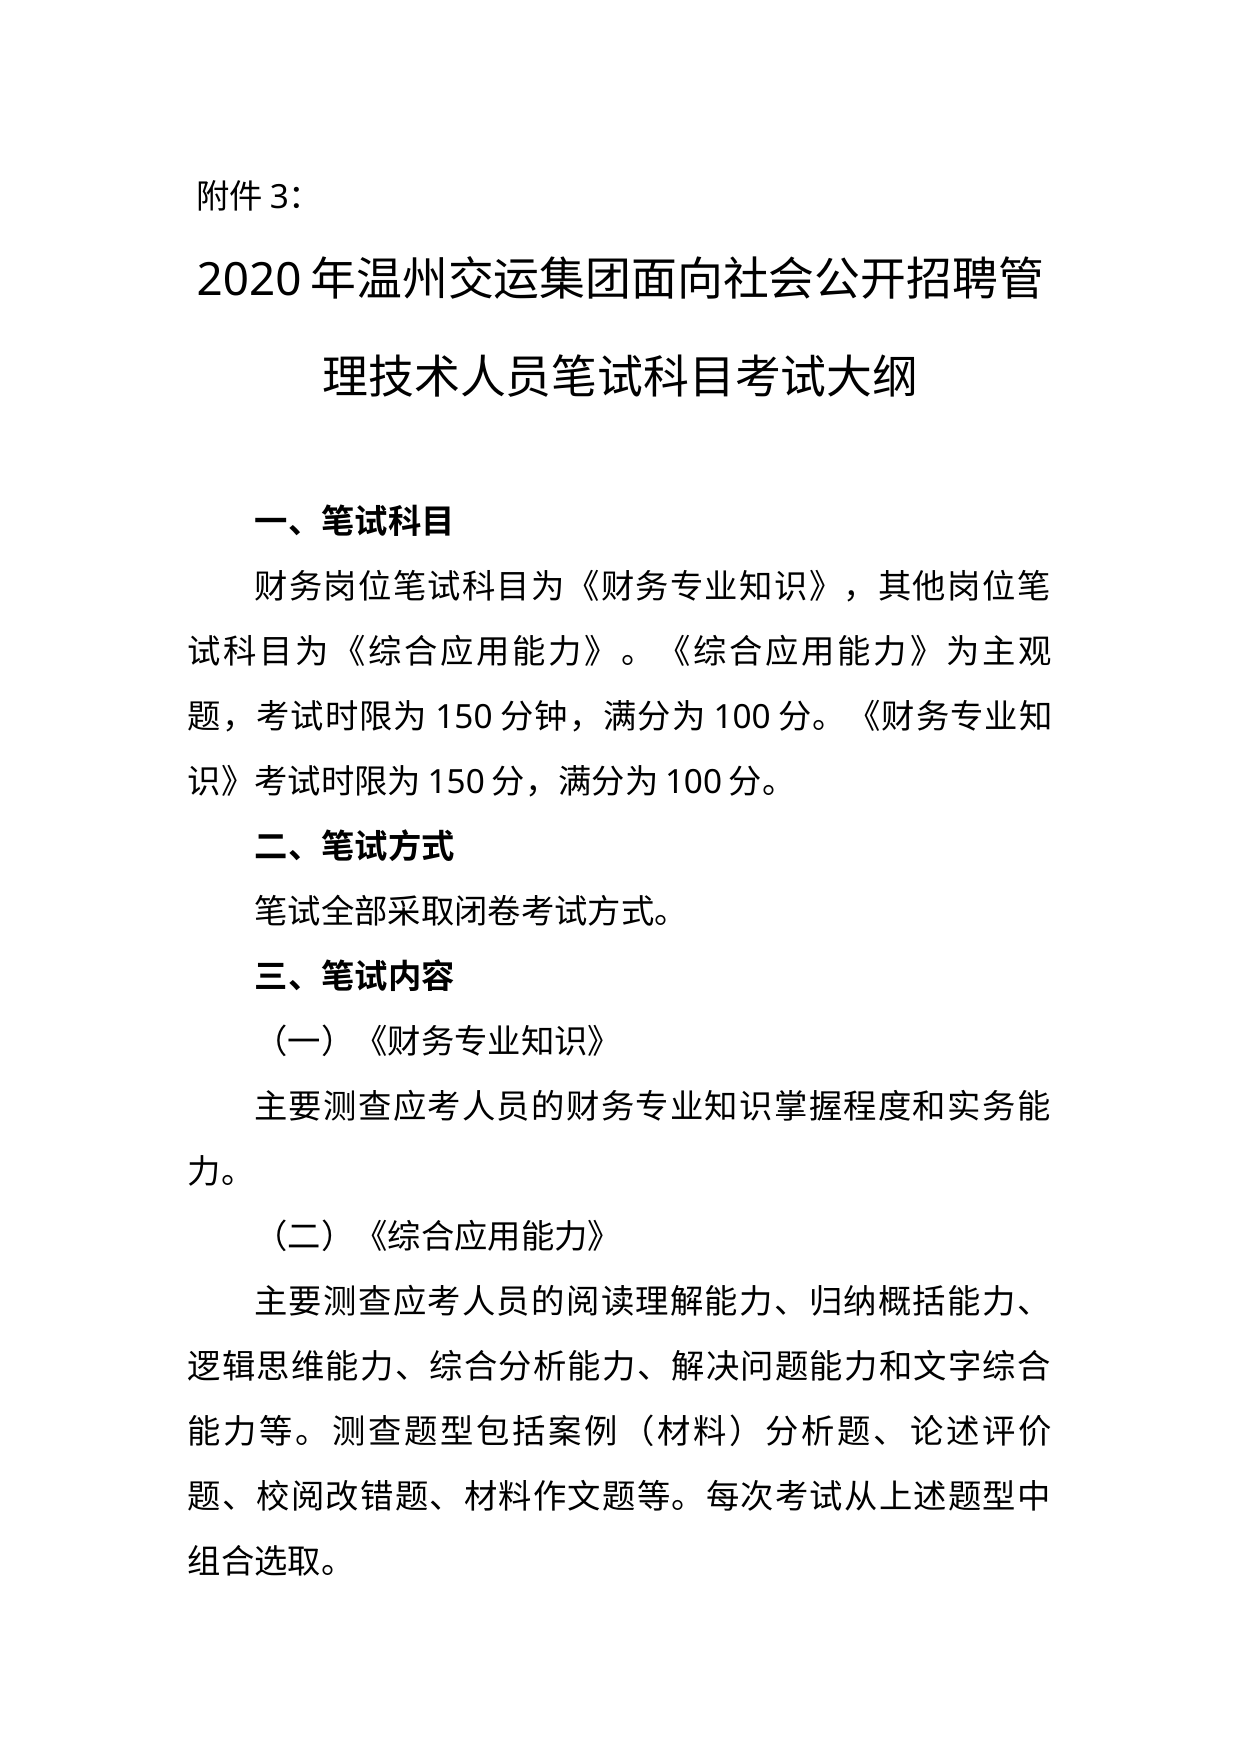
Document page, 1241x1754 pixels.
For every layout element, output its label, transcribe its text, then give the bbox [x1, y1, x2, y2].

text 一、笔试科目 [187, 487, 1053, 552]
text 2020年温州交运集团面向社会公开招聘管理技术人员笔试科目考试大纲 [187, 227, 1053, 422]
text （二）《综合应用能力》 [187, 1202, 1053, 1267]
text 三、笔试内容 [187, 942, 1053, 1007]
text 笔试全部采取闭卷考试方式。 [187, 877, 1053, 942]
text 二、笔试方式 [187, 812, 1053, 877]
text 主要测查应考人员的财务专业知识掌握程度和实务能力。 [187, 1072, 1053, 1202]
text （一）《财务专业知识》 [187, 1007, 1053, 1072]
text 主要测查应考人员的阅读理解能力、归纳概括能力、逻辑思维能力、综合分析能力、解决问题能力和文字综合能力等。测查题型包括案例（材料）分析题、论述评价题、校阅改错题、材料作文题等。每次考试从上述题型中组合选取。 [187, 1267, 1053, 1592]
text 附件3： [187, 162, 1053, 227]
text 财务岗位笔试科目为《财务专业知识》，其他岗位笔试科目为《综合应用能力》。《综合应用能力》为主观题，考试时限为150分钟，满分为100分。《财务专业知识》考试时限为150分，满分为100分。 [187, 552, 1053, 812]
